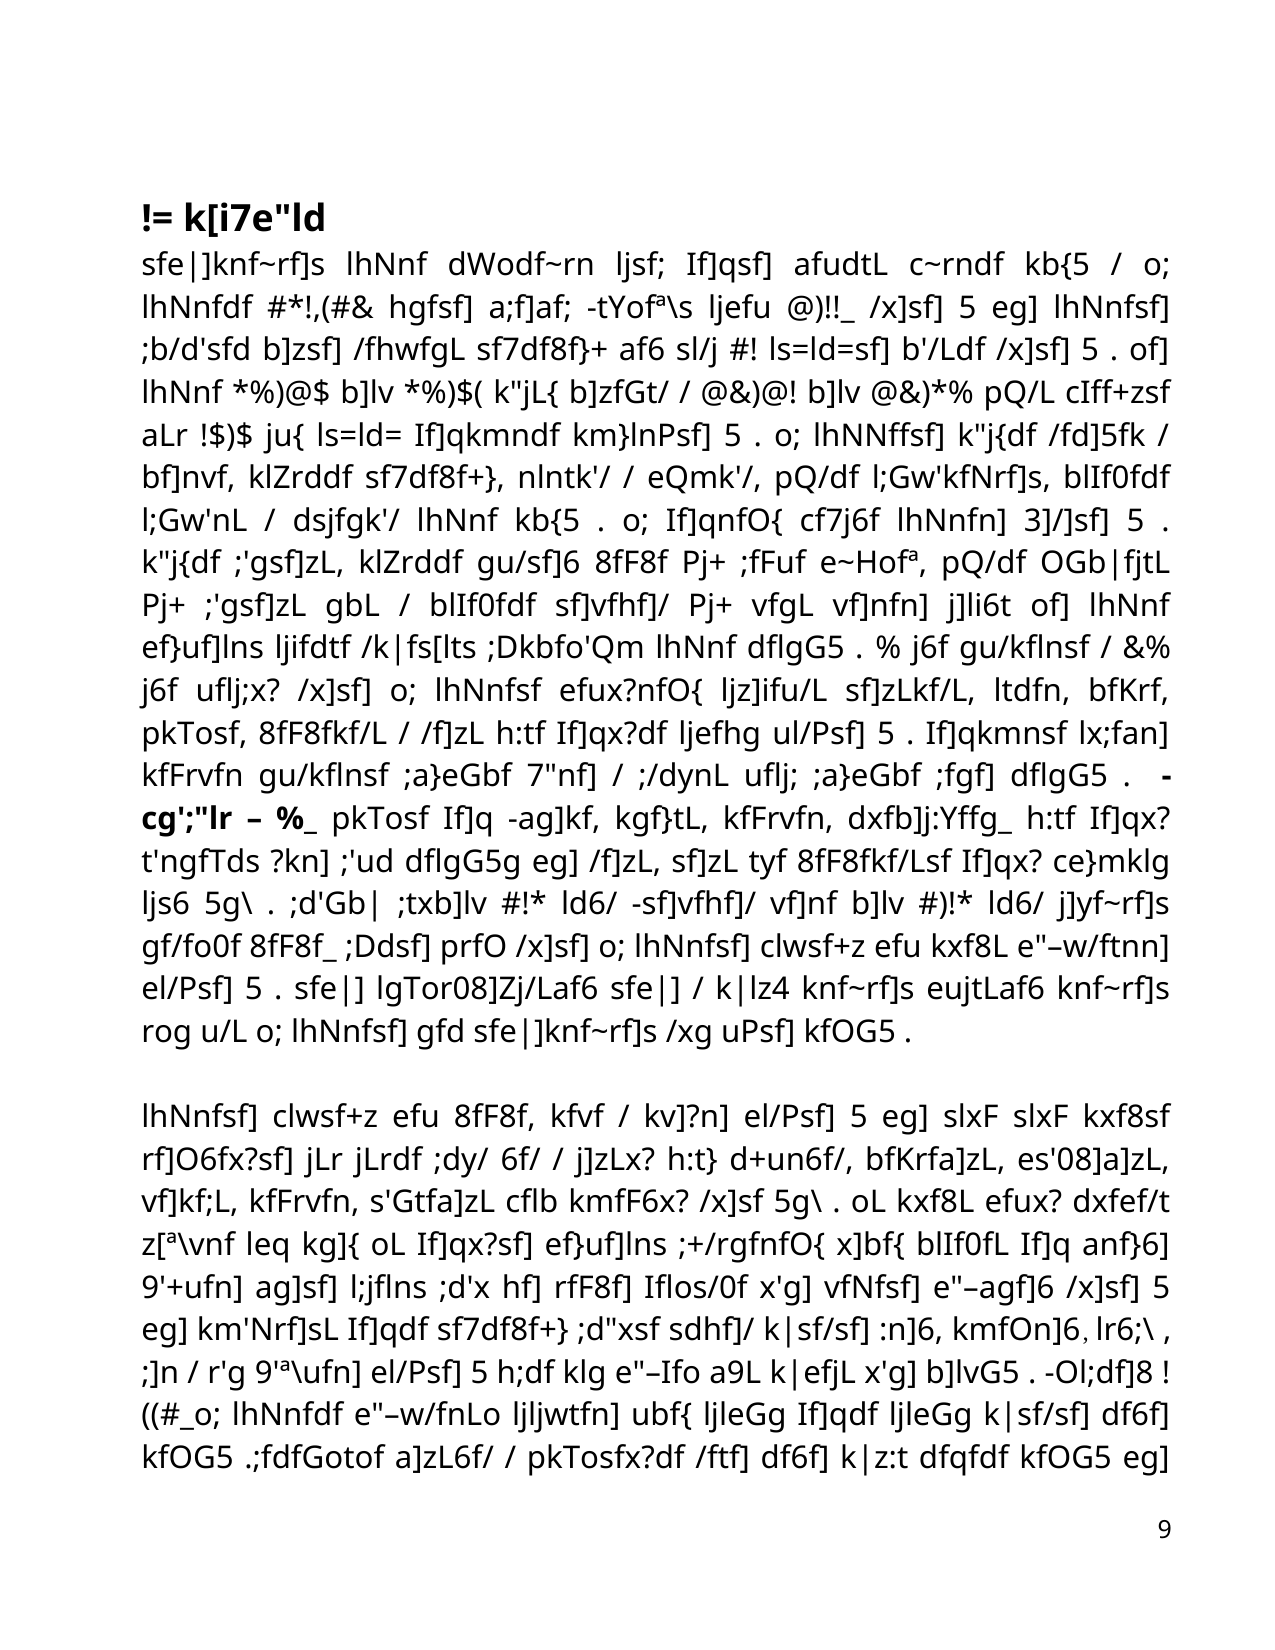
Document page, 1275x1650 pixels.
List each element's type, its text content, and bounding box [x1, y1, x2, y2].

text sfe|]knf~rf]s lhNnf dWodf~rn ljsf; If]qsf] afudtL c~rndf kb{5 / o; lhNnfdf #*!,(#& hgfsf] a;f]af; -tYofª\s ljefu @)!!_ /x]sf] 5 eg] lhNnfsf] ;b/d'sfd b]zsf] /fhwfgL sf7df8f}+ af6 sl/j #! ls=ld=sf] b'/Ldf /x]sf] 5 . of] lhNnf *%)@$ b]lv *%)$( k"jL{ b]zfGt/ / @&)@! b]lv @&)*% pQ/L cIff+zsf aLr !$)$ ju{ ls=ld= If]qkmndf km}lnPsf] 5 . o; lhNNffsf] k"j{df /fd]5fk / bf]nvf, klZrddf sf7df8f+}, nlntk'/ / eQmk'/, pQ/df l;Gw'kfNrf]s, blIf0fdf l;Gw'nL / dsjfgk'/ lhNnf kb{5 . o; If]qnfO{ cf7j6f lhNnfn] 3]/]sf] 5 . k"j{df ;'gsf]zL, klZrddf gu/sf]6 8fF8f Pj+ ;fFuf e~Hofª, pQ/df OGb|fjtL Pj+ ;'gsf]zL gbL / blIf0fdf sf]vfhf]/ Pj+ vfgL vf]nfn] j]li6t of] lhNnf ef}uf]lns ljifdtf /k|fs[lts ;Dkbfo'Qm lhNnf dflgG5 . % j6f gu/kflnsf / &% j6f uflj;x? /x]sf] o; lhNnfsf efux?nfO{ ljz]ifu/L sf]zLkf/L, ltdfn, bfKrf, pkTosf, 8fF8fkf/L / /f]zL h:tf If]qx?df ljefhg ul/Psf] 5 . If]qkmnsf lx;fan] kfFrvfn gu/kflnsf ;a}eGbf 7"nf] / ;/dynL uflj; ;a}eGbf ;fgf] dflgG5 . -cg';"lr – %_ pkTosf If]q -ag]kf, kgf}tL, kfFrvfn, dxfb]j:Yffg_ h:tf If]qx? t'ngfTds ?kn] ;'ud dflgG5g eg] /f]zL, sf]zL tyf 8fF8fkf/Lsf If]qx? ce}mklg ljs6 5g\ . ;d'Gb| ;txb]lv #!* ld6/ -sf]vfhf]/ vf]nf b]lv #)!* ld6/ j]yf~rf]s gf/fo0f 8fF8f_ ;Ddsf] prfO /x]sf] o; lhNnfsf] clwsf+z efu kxf8L e"–w/ftnn] el/Psf] 5 . sfe|] lgTor08]Zj/Laf6 sfe|] / k|lz4 knf~rf]s eujtLaf6 knf~rf]s rog u/L o; lhNnfsf] gfd sfe|]knf~rf]s /xg uPsf] kfOG5 . [141, 242, 1171, 1052]
subtitle != k[i7e"ld [141, 191, 1171, 242]
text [141, 1094, 1171, 1478]
